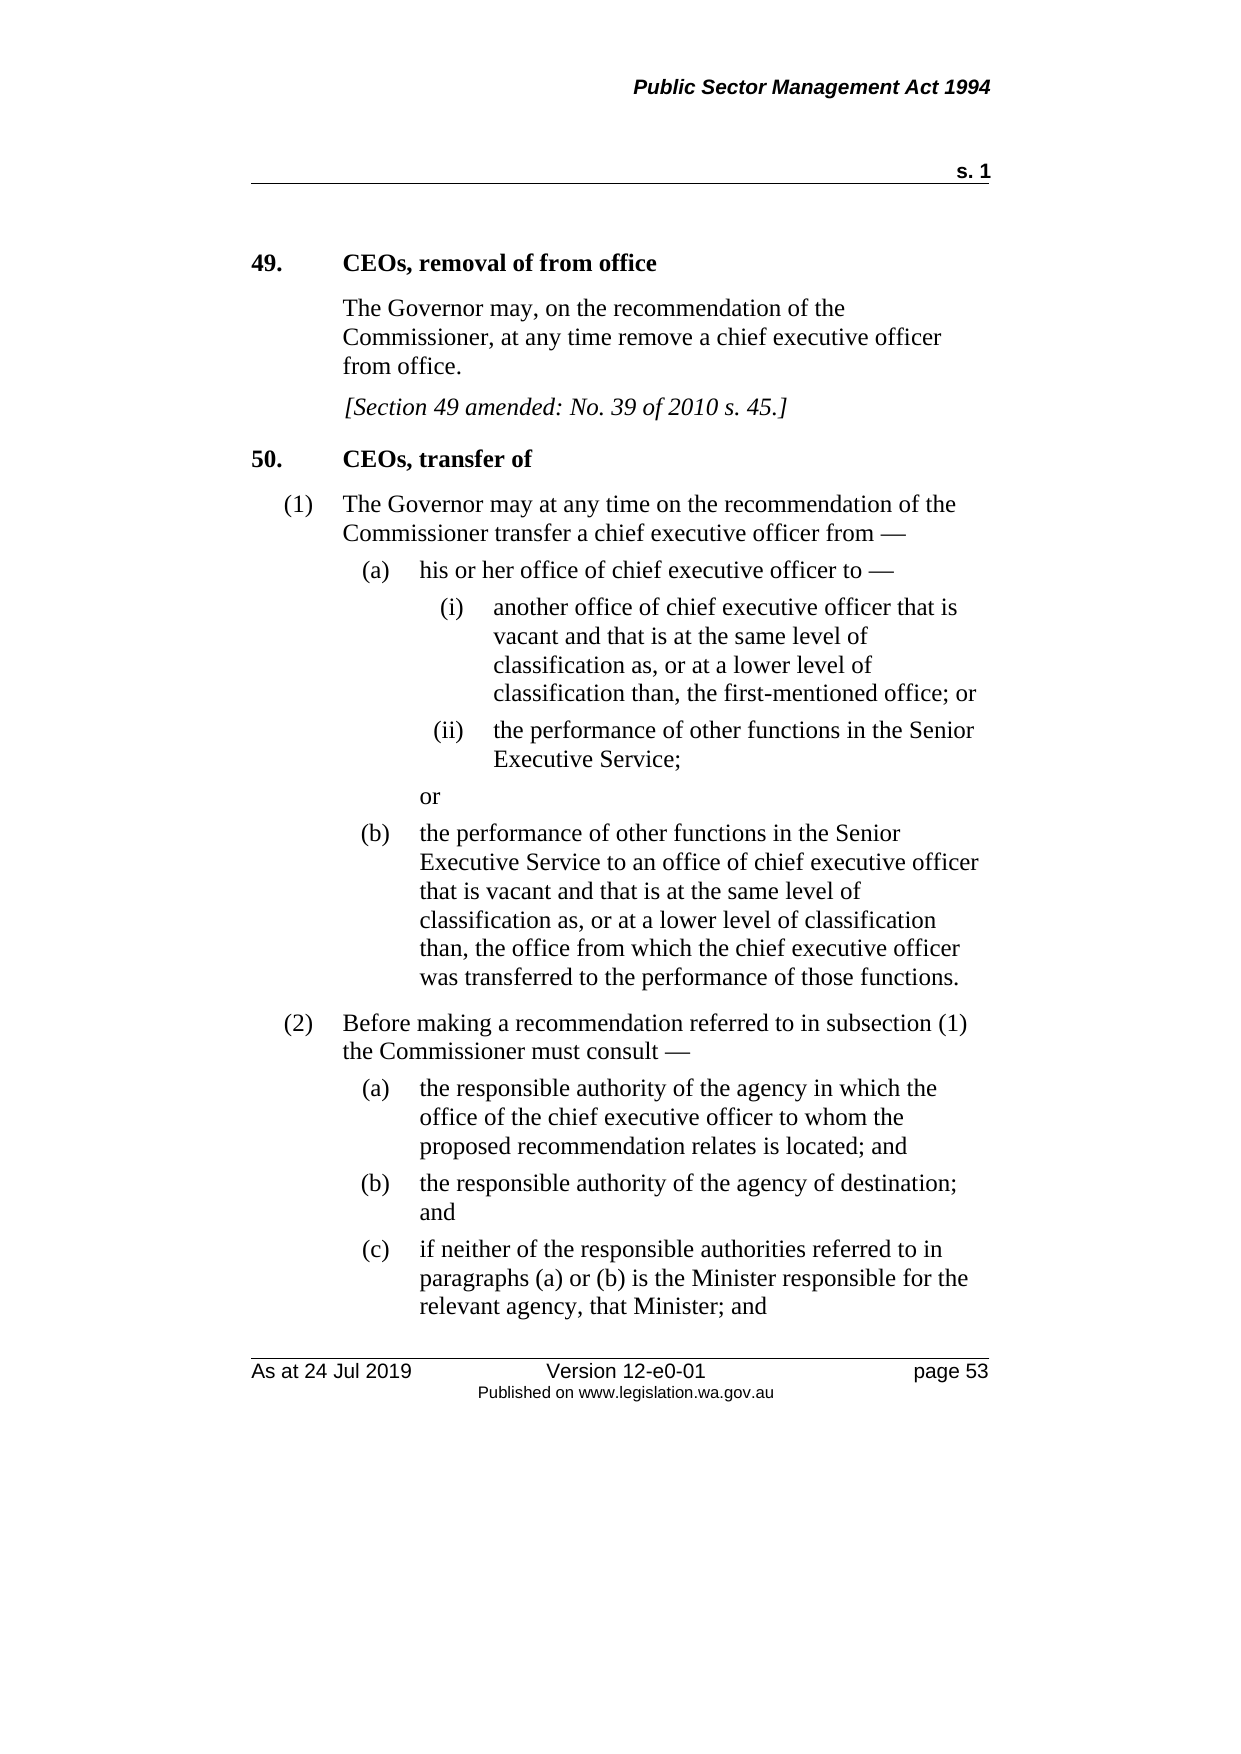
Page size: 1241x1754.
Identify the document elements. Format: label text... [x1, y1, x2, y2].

text or [251, 781, 989, 810]
text (b) the performance of other functions in the Senior Executive Service to an office of chief executive officer that is vacant and that is at the same level of classification as, or at a lower level of classification than, the office from which the chief executive officer was transferred to the performance of those functions. [251, 818, 989, 991]
text (c) if neither of the responsible authorities referred to in paragraphs (a) or (b) is the Minister responsible for the relevant agency, that Minister; and [251, 1234, 989, 1320]
text (i) another office of chief executive officer that is vacant and that is at the same level of classification as, or at a lower level of classification than, the first-mentioned office; or [251, 592, 989, 707]
text The Governor may, on the recommendation of the Commissioner, at any time remove a chief executive officer from office. [251, 293, 989, 380]
subtitle 50. CEOs, transfer of [251, 444, 989, 473]
text (1) The Governor may at any time on the recommendation of the Commissioner transfer a chief executive officer from — [251, 489, 989, 547]
subtitle 49. CEOs, removal of from office [251, 248, 989, 277]
text [Section 49 amended: No. 39 of 2010 s. 45.] [251, 392, 989, 421]
text (a) the responsible authority of the agency in which the office of the chief executive officer to whom the proposed recommendation relates is located; and [251, 1073, 989, 1160]
text (ii) the performance of other functions in the Senior Executive Service; [251, 716, 989, 773]
text (a) his or her office of chief executive officer to — [251, 555, 989, 584]
text (2) Before making a recommendation referred to in subsection (1) the Commissioner must consult — [251, 1008, 989, 1065]
text (b) the responsible authority of the agency of destination; and [251, 1168, 989, 1226]
